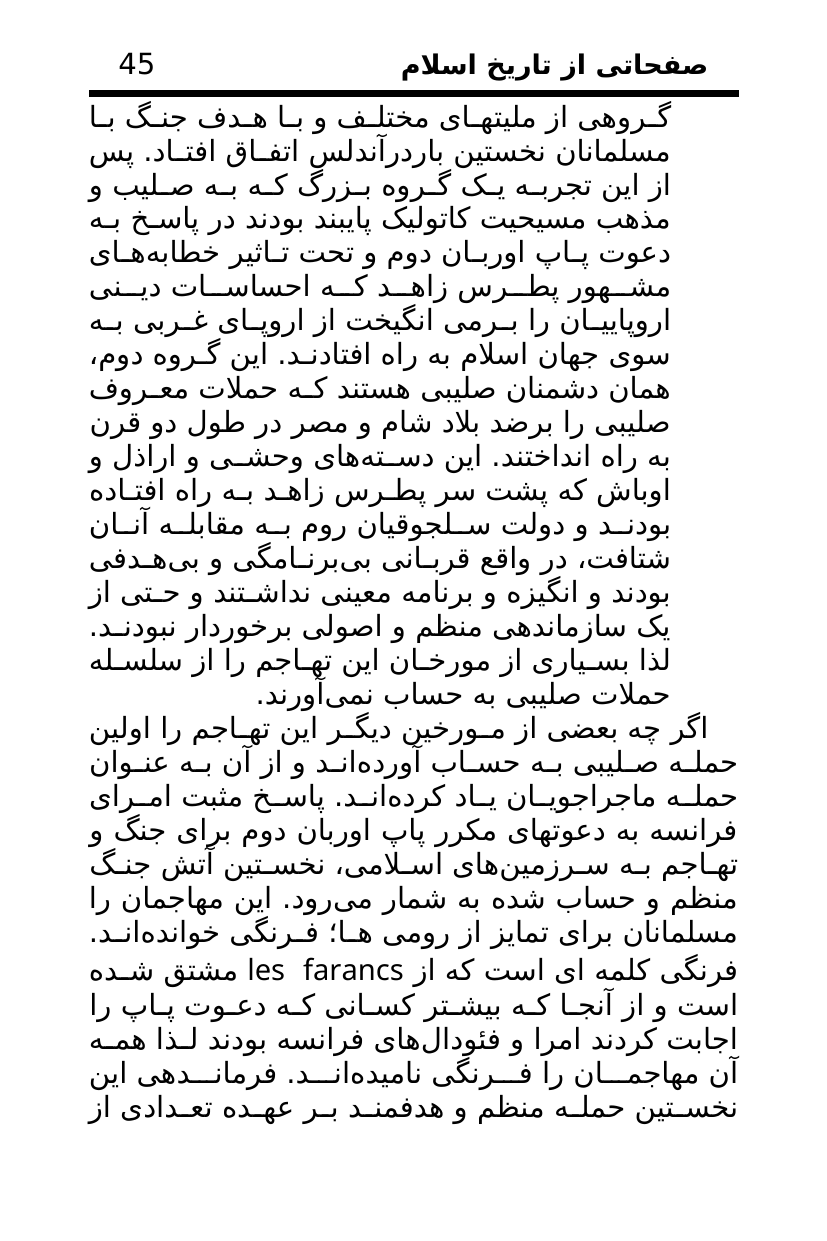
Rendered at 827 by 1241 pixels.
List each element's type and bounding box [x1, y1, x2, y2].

text [89, 711, 738, 1124]
list [89, 100, 708, 711]
